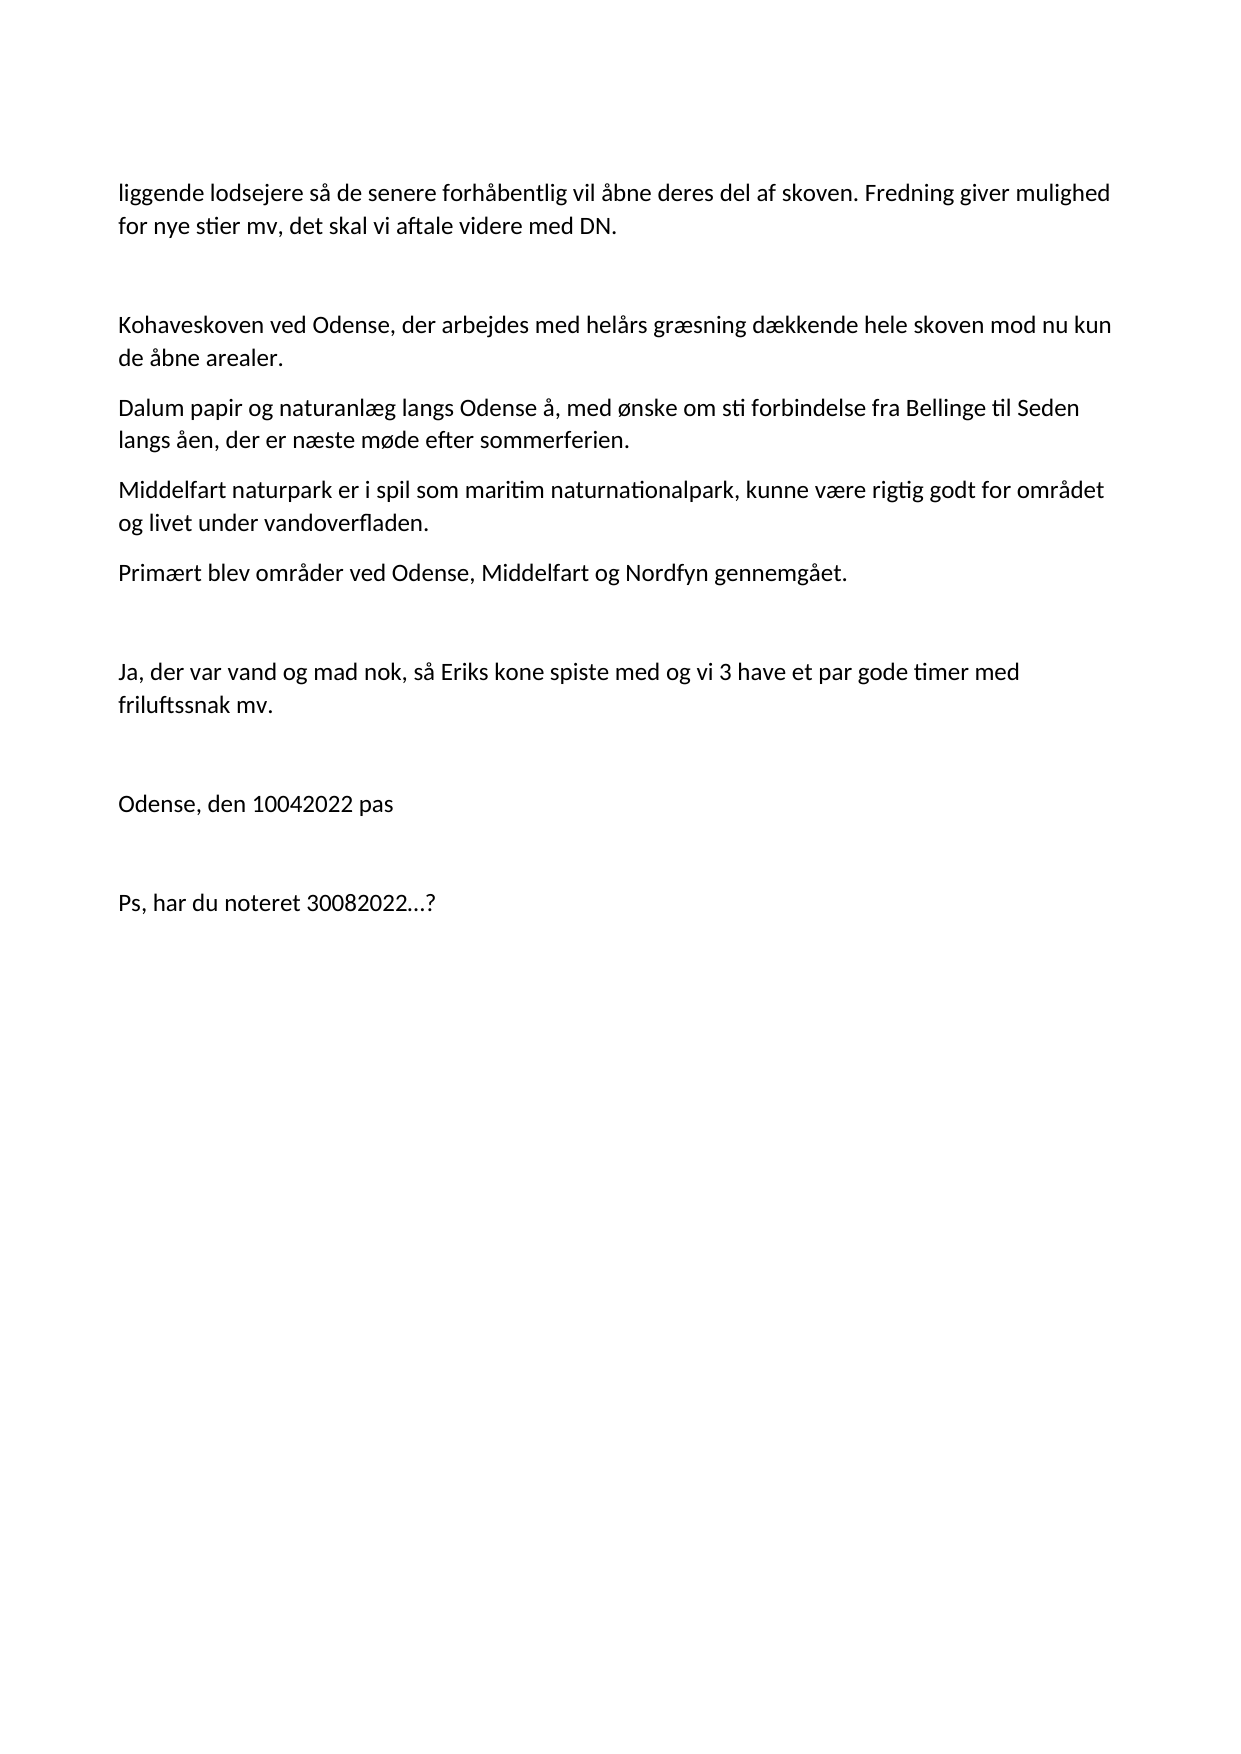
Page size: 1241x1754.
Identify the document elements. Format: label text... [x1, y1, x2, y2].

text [118, 177, 1122, 241]
text Primært blev områder ved Odense, Middelfart og Nordfyn gennemgået. [118, 557, 1122, 587]
text Ps, har du noteret 30082022…? [118, 887, 1122, 918]
text Ja, der var vand og mad nok, så Eriks kone spiste med og vi 3 have et par gode timer med friluftssnak mv. [118, 656, 1122, 719]
text Middelfart naturpark er i spil som maritim naturnationalpark, kunne være rigtig godt for området og livet under vandoverfladen. [118, 474, 1122, 538]
text Dalum papir og naturanlæg langs Odense å, med ønske om sti forbindelse fra Bellinge til Seden langs åen, der er næste møde efter sommerferien. [118, 392, 1122, 455]
text Odense, den 10042022 pas [118, 788, 1122, 818]
text Kohaveskoven ved Odense, der arbejdes med helårs græsning dækkende hele skoven mod nu kun de åbne arealer. [118, 309, 1122, 373]
